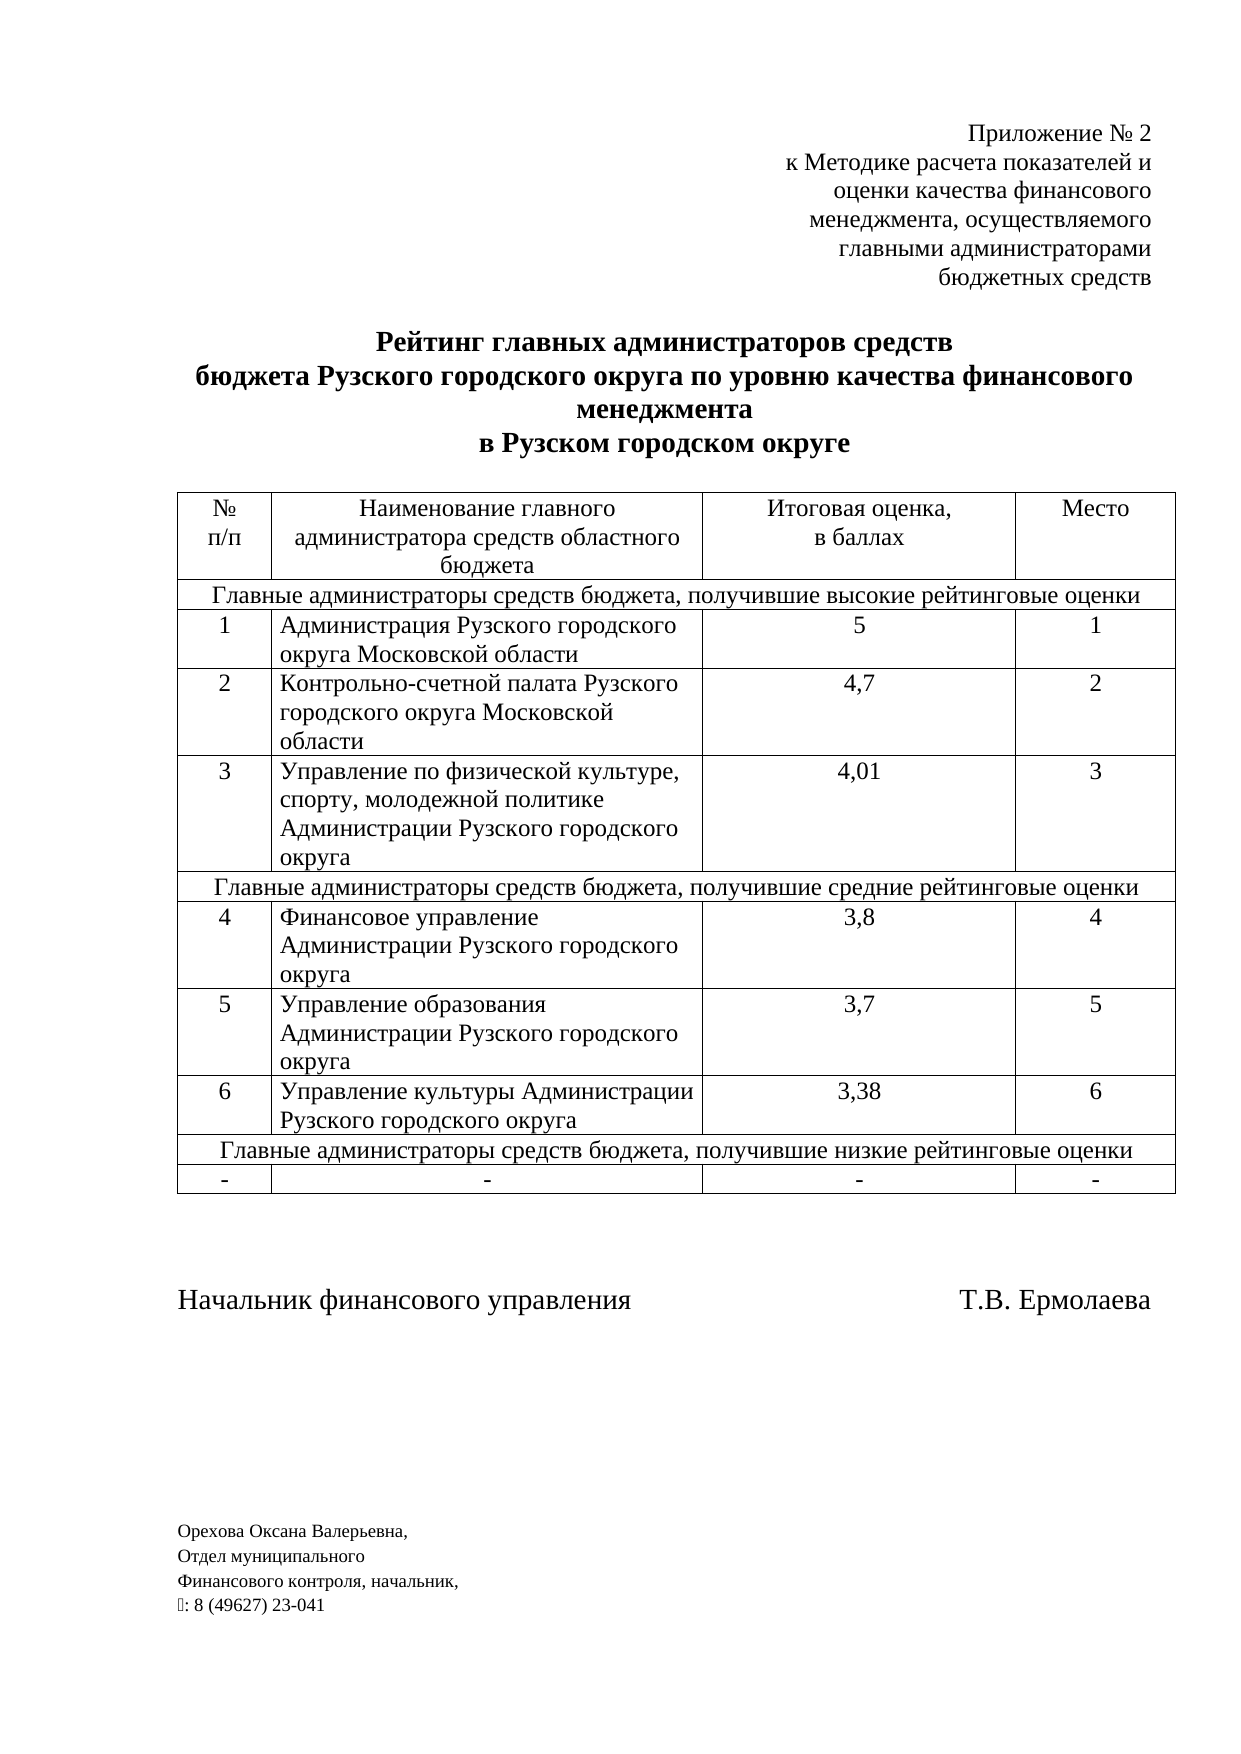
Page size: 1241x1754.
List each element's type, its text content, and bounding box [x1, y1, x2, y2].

text Приложение № 2 [753, 118, 1152, 147]
table_cell 3,7 [703, 989, 1015, 1075]
table_cell Управление образования Администрации Рузского городского округа [272, 989, 702, 1075]
text главными администраторами бюджетных средств [753, 233, 1152, 291]
table_cell Управление по физической культуре, спорту, молодежной политике Администрации Рузского городского округа [272, 756, 702, 871]
text Орехова Оксана Валерьевна, [177, 1520, 1152, 1542]
table_cell - [272, 1165, 702, 1193]
table_cell 4 [178, 902, 271, 988]
table_cell 4 [1016, 902, 1175, 988]
table_cell 5 [703, 610, 1015, 667]
table_cell 1 [178, 610, 271, 667]
text в Рузском городском округе [177, 425, 1152, 458]
table_cell 2 [1016, 669, 1175, 755]
text Начальник финансового управления Т.В. Ермолаева [177, 1282, 1152, 1316]
table_cell Управление культуры Администрации Рузского городского округа [272, 1076, 702, 1134]
table_cell 3,38 [703, 1076, 1015, 1134]
text менеджмента, осуществляемого [753, 204, 1152, 233]
table_cell 4,7 [703, 669, 1015, 755]
table_header Место [1016, 493, 1175, 579]
text : 8 (49627) 23-041 [177, 1594, 1152, 1616]
text Финансового контроля, начальник, [177, 1569, 1152, 1591]
table_header Наименование главного администратора средств областного бюджета [272, 493, 702, 579]
table_cell Контрольно-счетной палата Рузского городского округа Московской области [272, 669, 702, 755]
text Рейтинг главных администраторов средств [177, 324, 1152, 358]
text к Методике расчета показателей и оценки качества финансового [753, 147, 1152, 204]
table_cell - [1016, 1165, 1175, 1193]
table_cell 2 [178, 669, 271, 755]
table_cell Администрация Рузского городского округа Московской области [272, 610, 702, 667]
table_cell 4,01 [703, 756, 1015, 871]
table_cell 5 [178, 989, 271, 1075]
table_cell 5 [1016, 989, 1175, 1075]
table_header № п/п [178, 493, 271, 579]
table_cell Главные администраторы средств бюджета, получившие низкие рейтинговые оценки [178, 1135, 1175, 1163]
table_cell Главные администраторы средств бюджета, получившие средние рейтинговые оценки [178, 872, 1175, 901]
table_cell Главные администраторы средств бюджета, получившие высокие рейтинговые оценки [178, 580, 1175, 609]
table_cell 3 [1016, 756, 1175, 871]
text бюджета Рузского городского округа по уровню качества финансового менеджмента [177, 358, 1152, 425]
table_cell 1 [1016, 610, 1175, 667]
table_cell - [178, 1165, 271, 1193]
table_cell Финансовое управление Администрации Рузского городского округа [272, 902, 702, 988]
table_cell 6 [178, 1076, 271, 1134]
table_cell 3,8 [703, 902, 1015, 988]
table_cell 3 [178, 756, 271, 871]
table_cell - [703, 1165, 1015, 1193]
table_header Итоговая оценка, в баллах [703, 493, 1015, 579]
table_cell 6 [1016, 1076, 1175, 1134]
text Отдел муниципального [177, 1545, 1152, 1566]
